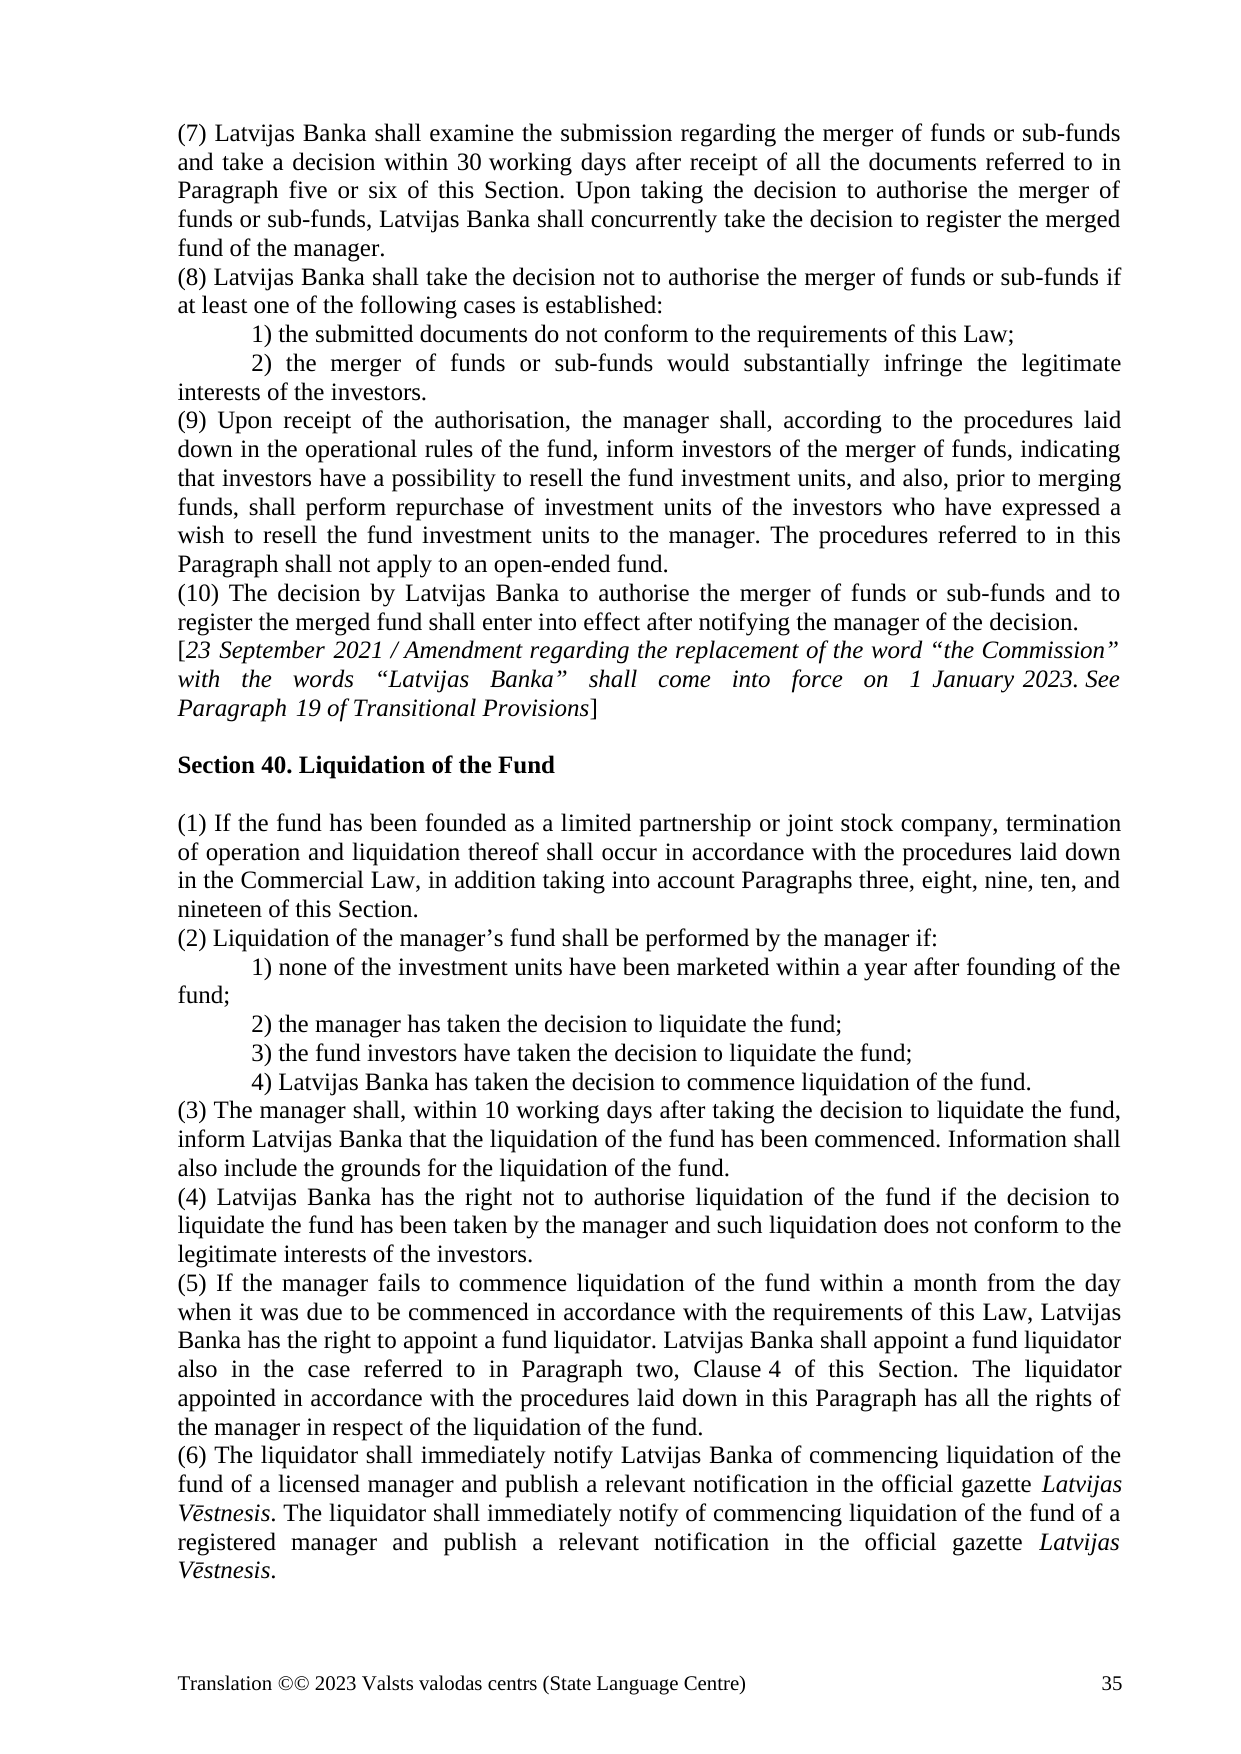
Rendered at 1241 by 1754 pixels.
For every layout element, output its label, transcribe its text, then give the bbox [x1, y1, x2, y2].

text 2) the manager has taken the decision to liquidate the fund; [177, 1009, 1122, 1038]
text Section 40. Liquidation of the Fund [177, 751, 1122, 779]
text 2) the merger of funds or sub-funds would substantially infringe the legitimate interests of the investors. [177, 348, 1122, 406]
text (6) The liquidator shall immediately notify Latvijas Banka of commencing liquidation of the fund of a licensed manager and publish a relevant notification in the official gazette Latvijas Vēstnesis. The liquidator shall immediately notify of commencing liquidation of the fund of a registered manager and publish a relevant notification in the official gazette Latvijas Vēstnesis. [177, 1441, 1122, 1584]
text (9) Upon receipt of the authorisation, the manager shall, according to the procedures laid down in the operational rules of the fund, inform investors of the merger of funds, indicating that investors have a possibility to resell the fund investment units, and also, prior to merging funds, shall perform repurchase of investment units of the investors who have expressed a wish to resell the fund investment units to the manager. The procedures referred to in this Paragraph shall not apply to an open-ended fund. [177, 406, 1122, 578]
text (2) Liquidation of the manager’s fund shall be performed by the manager if: [177, 923, 1122, 952]
text (1) If the fund has been founded as a limited partnership or joint stock company, termination of operation and liquidation thereof shall occur in accordance with the procedures laid down in the Commercial Law, in addition taking into account Paragraphs three, eight, nine, ten, and nineteen of this Section. [177, 808, 1122, 923]
text (4) Latvijas Banka has the right not to authorise liquidation of the fund if the decision to liquidate the fund has been taken by the manager and such liquidation does not conform to the legitimate interests of the investors. [177, 1182, 1122, 1268]
text (3) The manager shall, within 10 working days after taking the decision to liquidate the fund, inform Latvijas Banka that the liquidation of the fund has been commenced. Information shall also include the grounds for the liquidation of the fund. [177, 1096, 1122, 1182]
text (7) Latvijas Banka shall examine the submission regarding the merger of funds or sub-funds and take a decision within 30 working days after receipt of all the documents referred to in Paragraph five or six of this Section. Upon taking the decision to authorise the merger of funds or sub-funds, Latvijas Banka shall concurrently take the decision to register the merged fund of the manager. [177, 118, 1122, 262]
text (10) The decision by Latvijas Banka to authorise the merger of funds or sub-funds and to register the merged fund shall enter into effect after notifying the manager of the decision. [177, 578, 1122, 636]
text (8) Latvijas Banka shall take the decision not to authorise the merger of funds or sub-funds if at least one of the following cases is established: [177, 262, 1122, 319]
text 1) the submitted documents do not conform to the requirements of this Law; [177, 319, 1122, 348]
text (5) If the manager fails to commence liquidation of the fund within a month from the day when it was due to be commenced in accordance with the requirements of this Law, Latvijas Banka has the right to appoint a fund liquidator. Latvijas Banka shall appoint a fund liquidator also in the case referred to in Paragraph two, Clause 4 of this Section. The liquidator appointed in accordance with the procedures laid down in this Paragraph has all the rights of the manager in respect of the liquidation of the fund. [177, 1268, 1122, 1441]
text 3) the fund investors have taken the decision to liquidate the fund; [177, 1038, 1122, 1067]
text 1) none of the investment units have been marketed within a year after founding of the fund; [177, 952, 1122, 1009]
text [23 September 2021 / Amendment regarding the replacement of the word “the Commission” with the words “Latvijas Banka” shall come into force on 1 January 2023. See Paragraph 19 of Transitional Provisions] [177, 636, 1122, 722]
text 4) Latvijas Banka has taken the decision to commence liquidation of the fund. [177, 1067, 1122, 1096]
